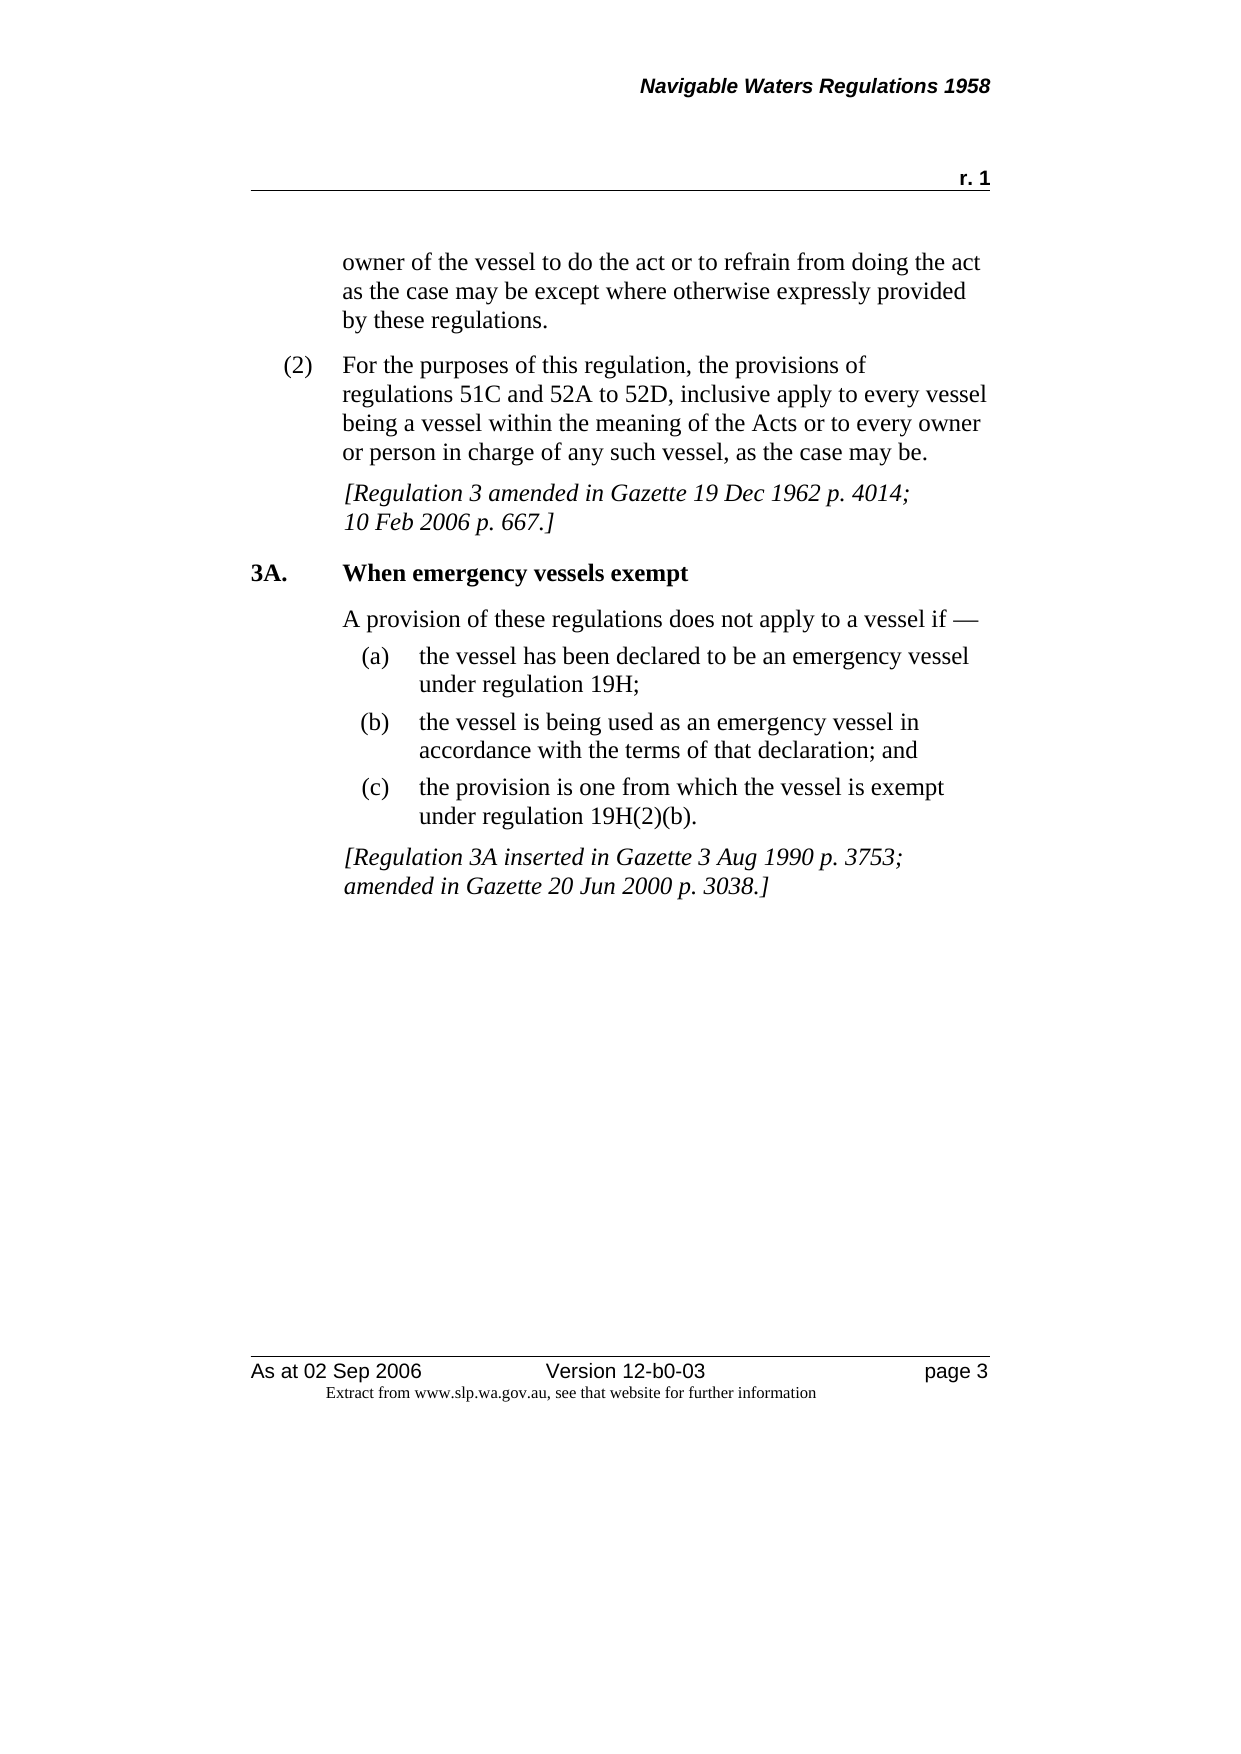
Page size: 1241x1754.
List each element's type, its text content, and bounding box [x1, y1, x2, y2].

text A provision of these regulations does not apply to a vessel if — [251, 604, 990, 632]
text (a) the vessel has been declared to be an emergency vessel under regulation 19H; [251, 641, 990, 698]
text [Regulation 3A inserted in Gazette 3 Aug 1990 p. 3753; amended in Gazette 20 Jun 2000 p. 3038.] [251, 842, 990, 900]
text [251, 247, 990, 334]
subtitle 3A. When emergency vessels exempt [251, 558, 990, 587]
text (b) the vessel is being used as an emergency vessel in accordance with the terms of that declaration; and [251, 707, 990, 764]
text (2) For the purposes of this regulation, the provisions of regulations 51C and 52A to 52D, inclusive apply to every vessel being a vessel within the meaning of the Acts or to every owner or person in charge of any such vessel, as the case may be. [251, 350, 990, 465]
text [Regulation 3 amended in Gazette 19 Dec 1962 p. 4014; 10 Feb 2006 p. 667.] [251, 478, 990, 535]
text (c) the provision is one from which the vessel is exempt under regulation 19H(2)(b). [251, 772, 990, 830]
